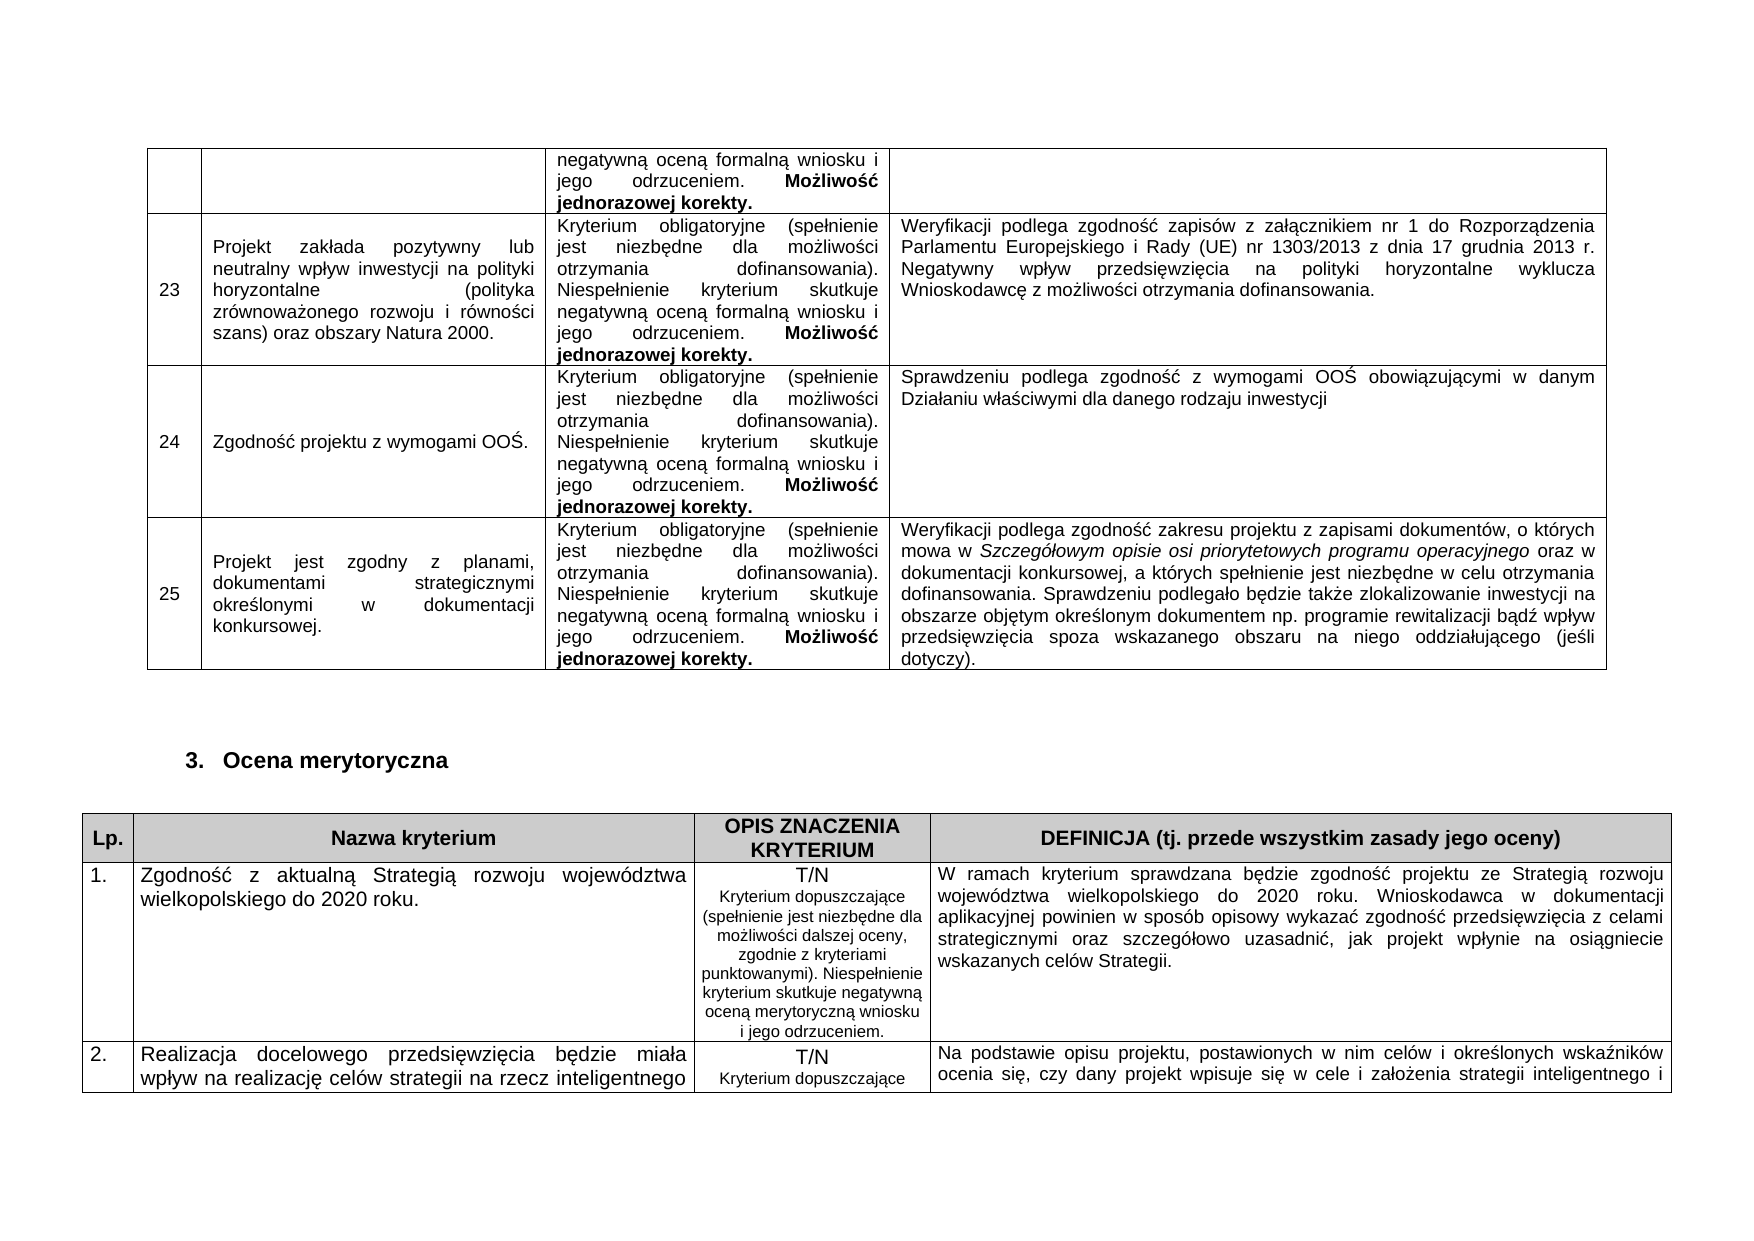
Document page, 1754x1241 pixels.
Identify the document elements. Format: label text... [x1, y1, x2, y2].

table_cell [202, 149, 545, 213]
list Ocena merytoryczna [185, 747, 1606, 773]
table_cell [546, 149, 889, 213]
table_cell 24 [148, 366, 201, 517]
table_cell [134, 1042, 694, 1092]
table_cell [83, 863, 133, 1041]
table_cell Sprawdzeniu podlega zgodność z wymogami OOŚ obowiązującymi w danym Działaniu właściwymi dla danego rodzaju inwestycji [890, 366, 1606, 517]
table_cell W ramach kryterium sprawdzana będzie zgodność projektu ze Strategią rozwoju województwa wielkopolskiego do 2020 roku. Wnioskodawca w dokumentacji aplikacyjnej powinien w sposób opisowy wykazać zgodność przedsięwzięcia z celami strategicznymi oraz szczegółowo uzasadnić, jak projekt wpłynie na osiągniecie wskazanych celów Strategii. [931, 863, 1671, 1041]
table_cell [890, 149, 1606, 213]
table_cell 23 [148, 214, 201, 365]
table_cell Projekt jest zgodny z planami, dokumentami strategicznymi określonymi w dokumentacji konkursowej. [202, 518, 545, 669]
table_cell 22 [148, 149, 201, 213]
table_cell 25 [148, 518, 201, 669]
table_header OPIS ZNACZENIA KRYTERIUM [695, 814, 930, 862]
table_header DEFINICJA (tj. przede wszystkim zasady jego oceny) [931, 814, 1671, 862]
table_cell Projekt zakłada pozytywny lub neutralny wpływ inwestycji na polityki horyzontalne (polityka zrównoważonego rozwoju i równości szans) oraz obszary Natura 2000. [202, 214, 545, 365]
table_cell Weryfikacji podlega zgodność zakresu projektu z zapisami dokumentów, o których mowa w Szczegółowym opisie osi priorytetowych programu operacyjnego oraz w dokumentacji konkursowej, a których spełnienie jest niezbędne w celu otrzymania dofinansowania. Sprawdzeniu podlegało będzie także zlokalizowanie inwestycji na obszarze objętym określonym dokumentem np. programie rewitalizacji bądź wpływ przedsięwzięcia spoza wskazanego obszaru na niego oddziałującego (jeśli dotyczy). [890, 518, 1606, 669]
table_cell Zgodność z aktualną Strategią rozwoju województwa wielkopolskiego do 2020 roku. [134, 863, 694, 1041]
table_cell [695, 1042, 930, 1092]
table_header Lp. [83, 814, 133, 862]
table_cell Weryfikacji podlega zgodność zapisów z załącznikiem nr 1 do Rozporządzenia Parlamentu Europejskiego i Rady (UE) nr 1303/2013 z dnia 17 grudnia 2013 r. Negatywny wpływ przedsięwzięcia na polityki horyzontalne wyklucza Wnioskodawcę z możliwości otrzymania dofinansowania. [890, 214, 1606, 365]
table_cell [83, 1042, 133, 1092]
table_header Nazwa kryterium [134, 814, 694, 862]
table_cell Zgodność projektu z wymogami OOŚ. [202, 366, 545, 517]
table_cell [931, 1042, 1671, 1092]
